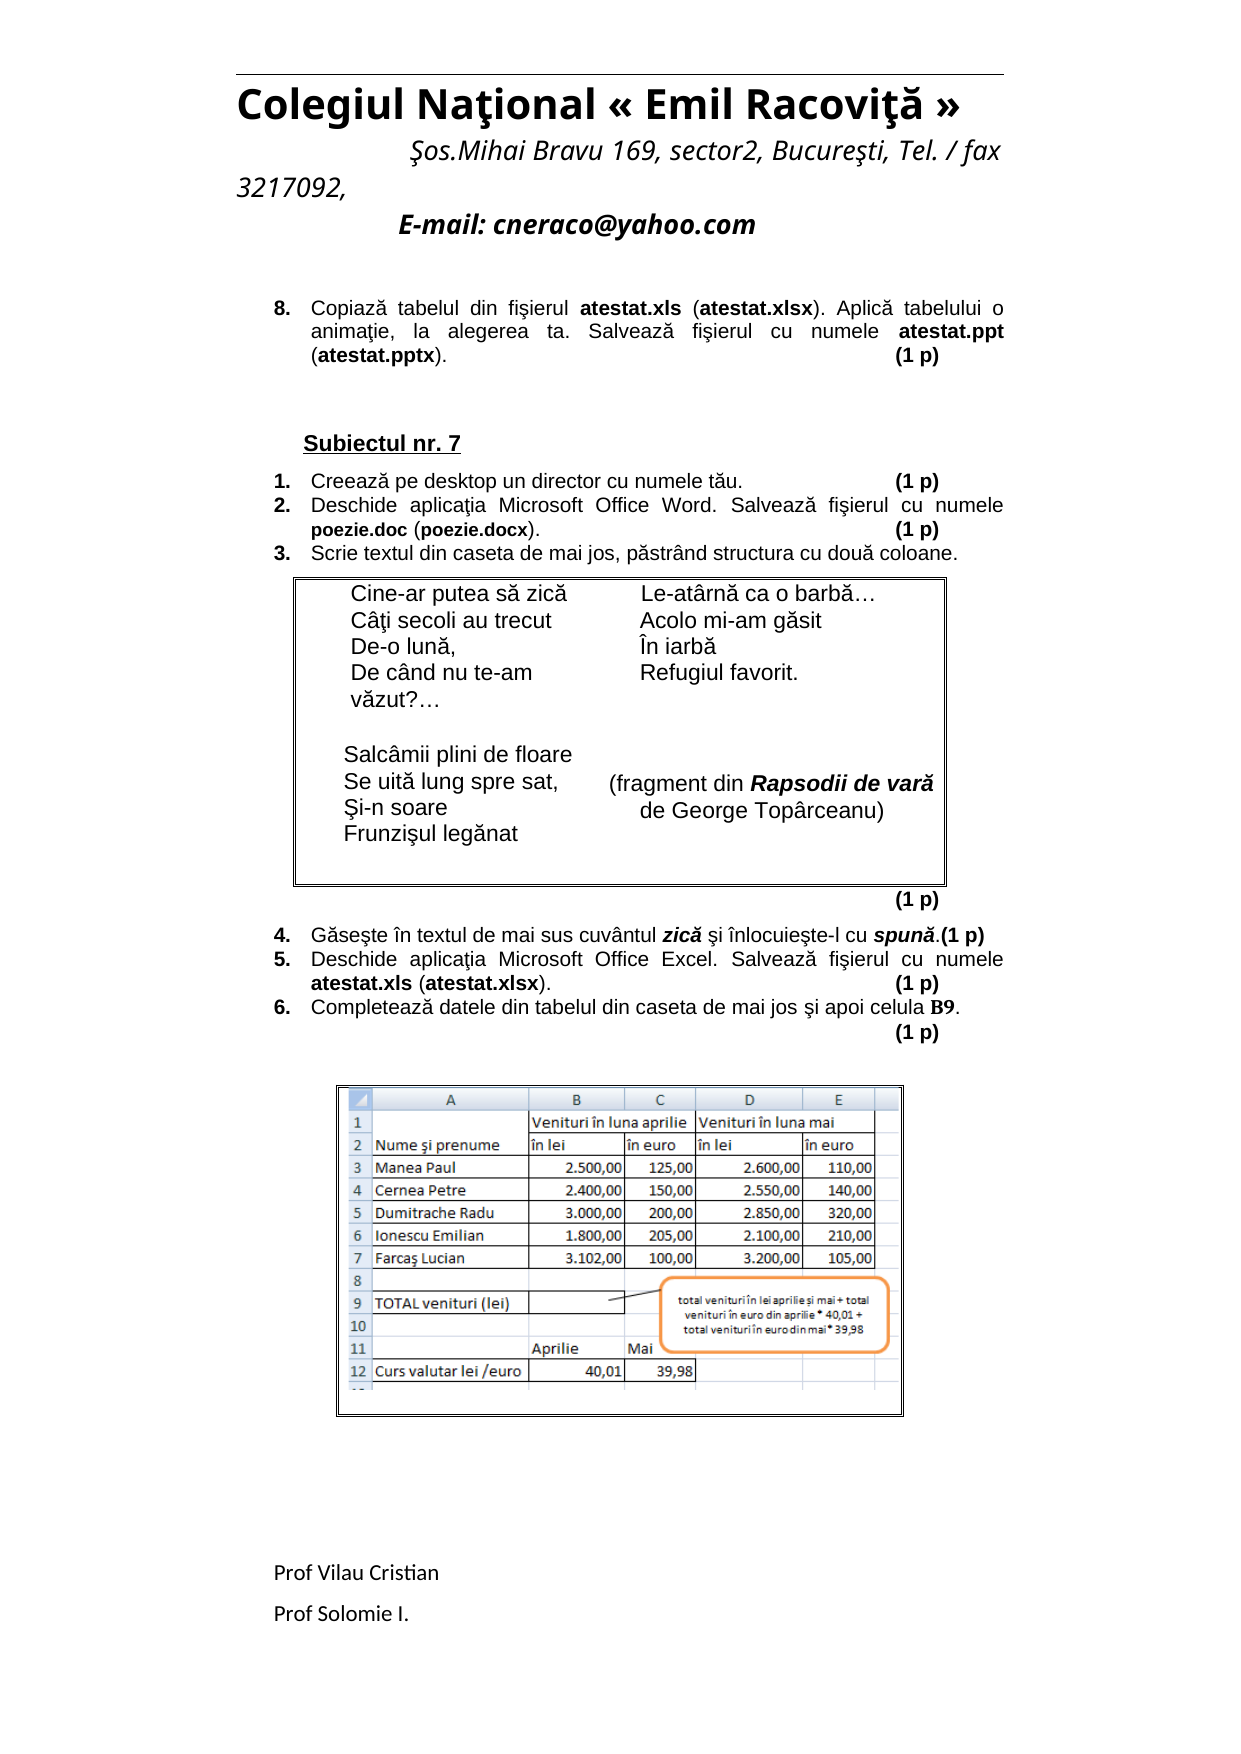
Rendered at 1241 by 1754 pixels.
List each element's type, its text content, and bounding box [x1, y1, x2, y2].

list Copiază tabelul din fişierul atestat.xls (atestat.xlsx). Aplică tabelului o animaţie, la alegerea ta. Salvează fişierul cu numele atestat.ppt (atestat.pptx). (1 p) [273, 295, 1004, 367]
picture [348, 1087, 899, 1390]
list Deschide aplicaţia Microsoft Office Excel. Salvează fişierul cu numele atestat.xls (atestat.xlsx). (1 p) [273, 947, 1004, 995]
table_header Cine-ar putea să zică Câţi secoli au trecut De-o lună, De când nu te-am văzut?… Salcâmii plini de floare Se uită lung spre sat, Şi-n soare Frunzişul legănat [296, 580, 591, 884]
list Deschide aplicaţia Microsoft Office Word. Salvează fişierul cu numele poezie.doc (poezie.docx). (1 p) [273, 493, 1004, 541]
table_header Le-atârnă ca o barbă… Acolo mi-am găsit În iarbă Refugiul favorit. (fragment din Rapsodii de vară de George Topârceanu) [591, 580, 944, 884]
list Completează datele din tabelul din caseta de mai jos şi apoi celula B9. [273, 995, 1004, 1020]
list (1 p) [311, 1020, 1004, 1044]
list Creează pe desktop un director cu numele tău. (1 p) [273, 469, 1004, 493]
text Subiectul nr. 7 [303, 430, 1004, 456]
list Găseşte în textul de mai sus cuvântul zică şi înlocuieşte-l cu spună. (1 p) [273, 923, 1004, 947]
text (1 p) [273, 887, 1004, 911]
table_header [339, 1088, 901, 1414]
list Scrie textul din caseta de mai jos, păstrând structura cu două coloane. [273, 541, 1004, 565]
